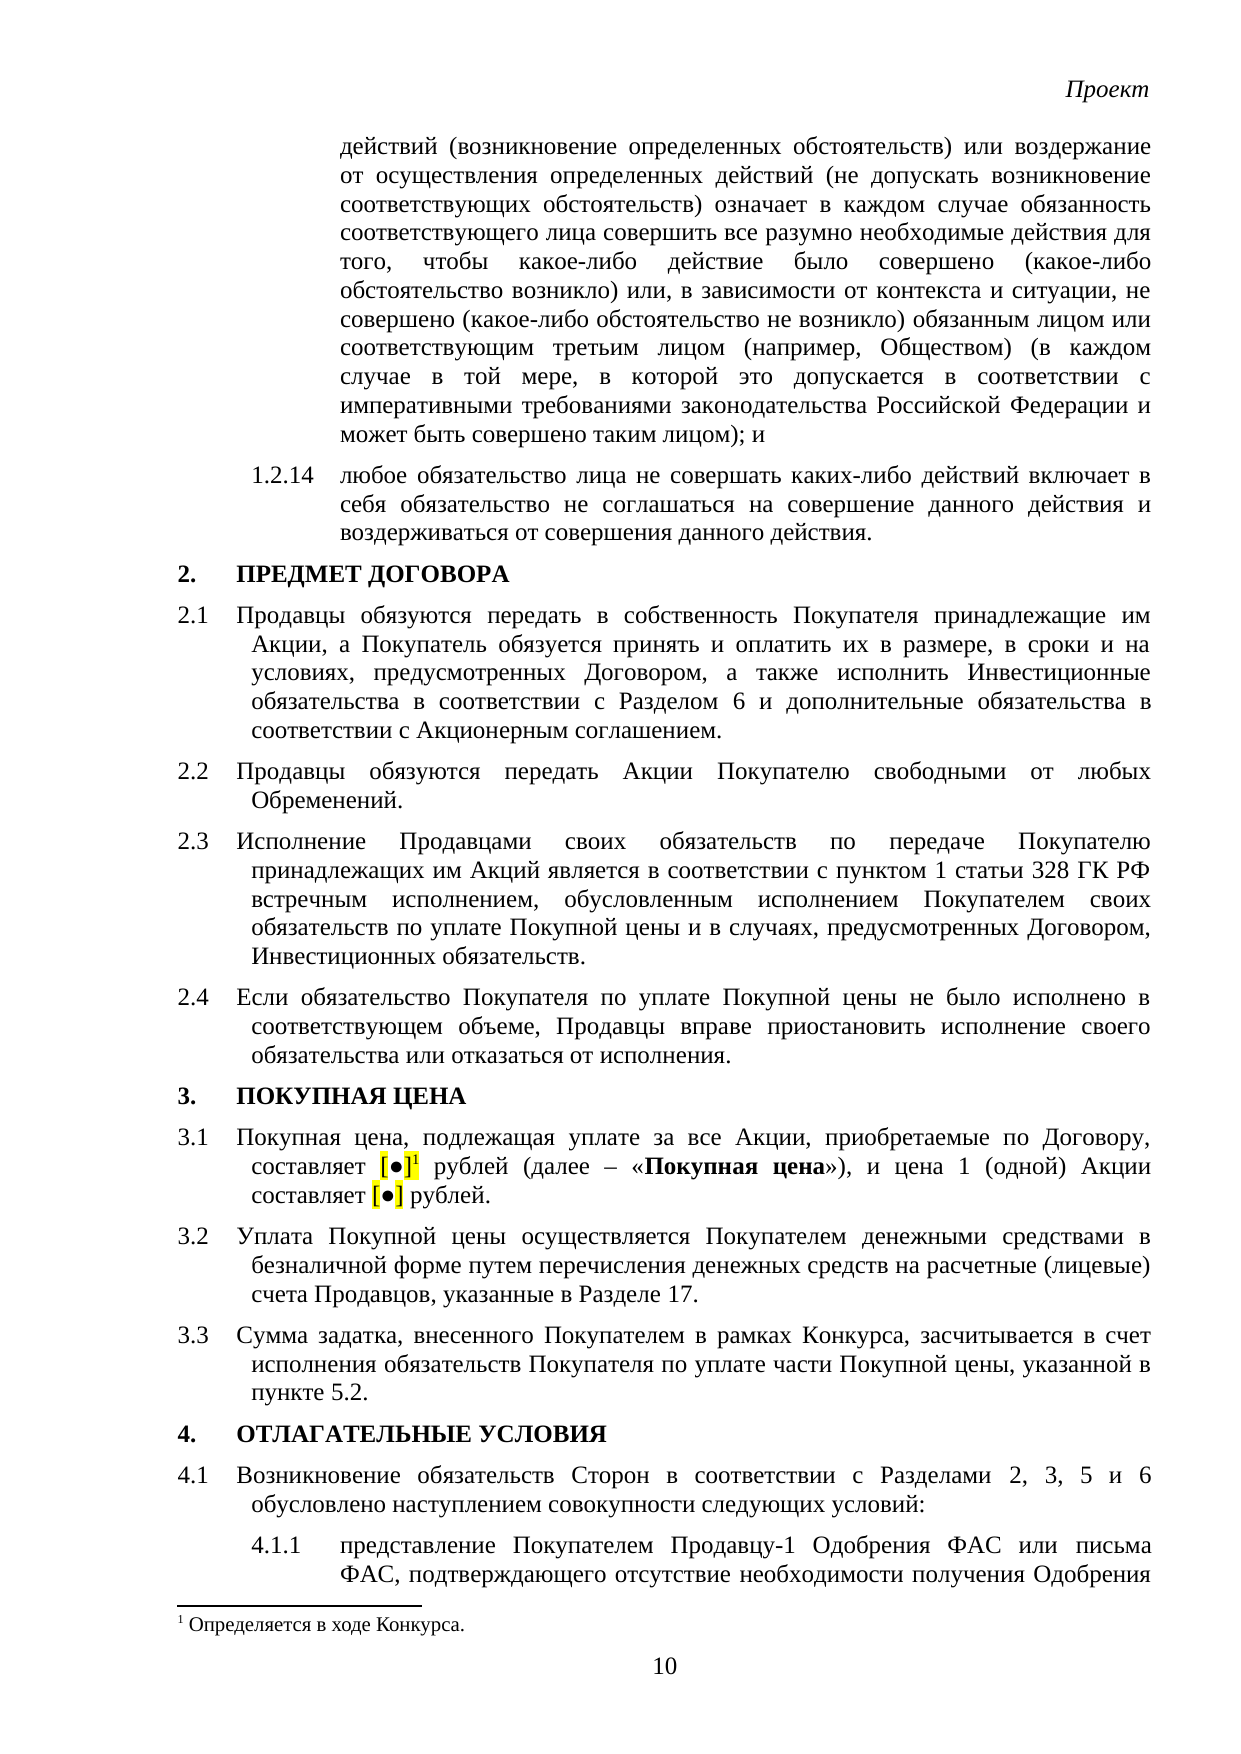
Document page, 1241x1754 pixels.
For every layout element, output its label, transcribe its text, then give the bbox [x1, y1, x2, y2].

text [251, 1530, 1152, 1587]
text Если обязательство Покупателя по уплате Покупной цены не было исполнено в соответствующем объеме, Продавцы вправе приостановить исполнение своего обязательства или отказаться от исполнения. [177, 982, 1152, 1069]
text Продавцы обязуются передать в собственность Покупателя принадлежащие им Акции, а Покупатель обязуется принять и оплатить их в размере, в сроки и на условиях, предусмотренных Договором, а также исполнить Инвестиционные обязательства в соответствии с Разделом 6 и дополнительные обязательства в соответствии с Акционерным соглашением. [177, 600, 1152, 744]
text Возникновение обязательств Сторон в соответствии с Разделами 2, 3, 5 и 6 обусловлено наступлением совокупности следующих условий: [177, 1460, 1152, 1517]
text ОТЛАГАТЕЛЬНЫЕ УСЛОВИЯ [177, 1419, 1152, 1447]
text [251, 131, 1152, 447]
text Сумма задатка, внесенного Покупателем в рамках Конкурса, засчитывается в счет исполнения обязательств Покупателя по уплате части Покупной цены, указанной в пункте 5.2. [177, 1320, 1152, 1406]
text любое обязательство лица не совершать каких-либо действий включает в себя обязательство не соглашаться на совершение данного действия и воздерживаться от совершения данного действия. [251, 460, 1152, 546]
text Продавцы обязуются передать Акции Покупателю свободными от любых Обременений. [177, 756, 1152, 814]
text ПРЕДМЕТ ДОГОВОРА [177, 559, 1152, 587]
text Покупная цена, подлежащая уплате за все Акции, приобретаемые по Договору, составляет [●] рублей (далее – «Покупная цена»), и цена 1 (одной) Акции составляет [●] рублей. [177, 1122, 1152, 1209]
text ПОКУПНАЯ ЦЕНА [177, 1081, 1152, 1110]
text Уплата Покупной цены осуществляется Покупателем денежными средствами в безналичной форме путем перечисления денежных средств на расчетные (лицевые) счета Продавцов, указанные в Разделе 17. [177, 1221, 1152, 1307]
text Исполнение Продавцами своих обязательств по передаче Покупателю принадлежащих им Акций является в соответствии с пунктом 1 статьи 328 ГК РФ встречным исполнением, обусловленным исполнением Покупателем своих обязательств по уплате Покупной цены и в случаях, предусмотренных Договором, Инвестиционных обязательств. [177, 826, 1152, 970]
